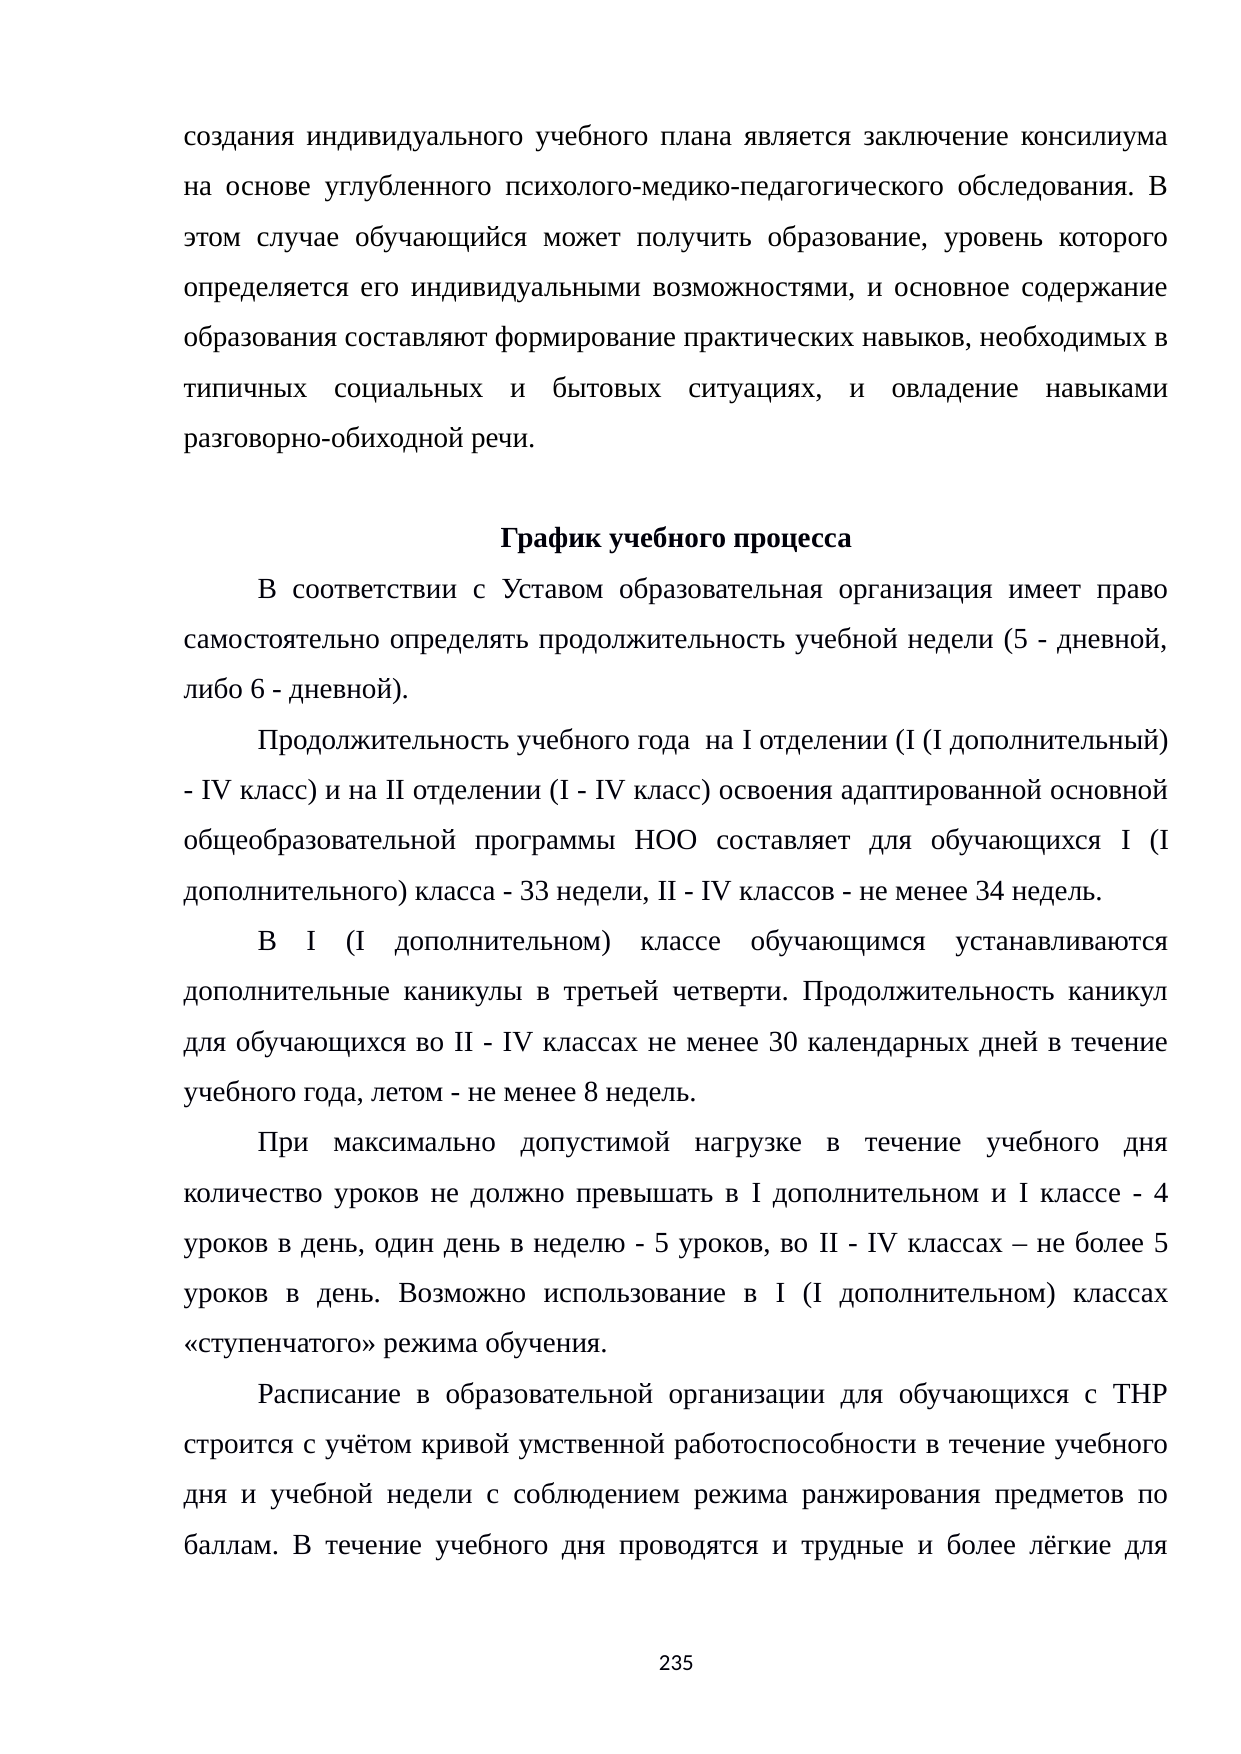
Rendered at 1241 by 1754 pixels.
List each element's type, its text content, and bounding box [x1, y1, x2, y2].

text При максимально допустимой нагрузке в течение учебного дня количество уроков не должно превышать в I дополнительном и I классе - 4 уроков в день, один день в неделю - 5 уроков, во II - IV классах – не более 5 уроков в день. Возможно использование в I (I дополнительном) классах «ступенчатого» режима обучения. [183, 1124, 1169, 1359]
text В соответствии с Уставом образовательная организация имеет право самостоятельно определять продолжительность учебной недели (5 - дневной, либо 6 - дневной). [183, 571, 1169, 705]
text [183, 1376, 1169, 1560]
text В I (I дополнительном) классе обучающимся устанавливаются дополнительные каникулы в третьей четверти. Продолжительность каникул для обучающихся во II - IV классах не менее 30 календарных дней в течение учебного года, летом - не менее 8 недель. [183, 923, 1169, 1108]
text Продолжительность учебного года на I отделении (I (I дополнительный) - IV класс) и на II отделении (I - IV класс) освоения адаптированной основной общеобразовательной программы НОО составляет для обучающихся I (I дополнительного) класса - 33 недели, II - IV классов - не менее 34 недель. [183, 722, 1169, 906]
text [183, 118, 1169, 453]
text График учебного процесса [183, 521, 1169, 554]
